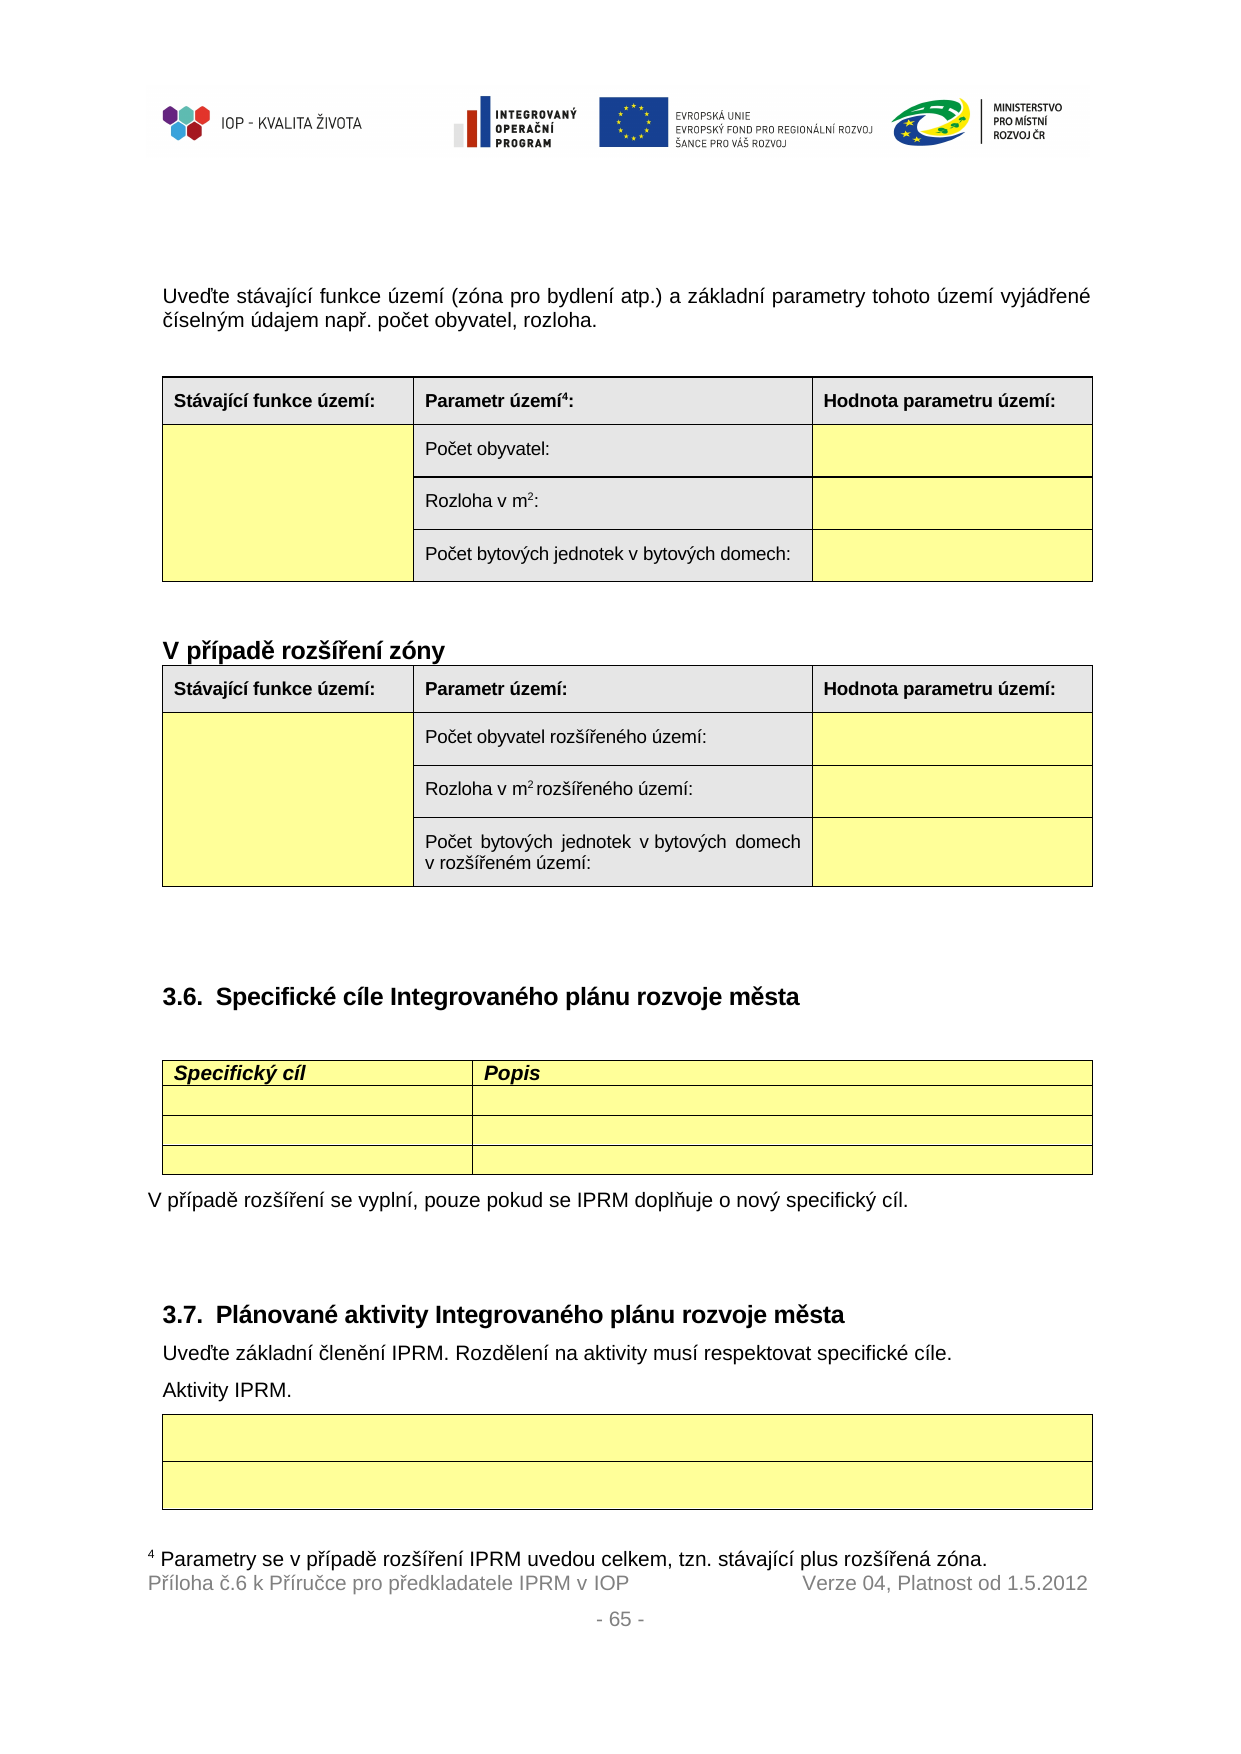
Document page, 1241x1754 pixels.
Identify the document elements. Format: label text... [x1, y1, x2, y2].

table_cell [473, 1116, 1092, 1144]
text Aktivity IPRM. [162, 1377, 1092, 1401]
table_cell [473, 1086, 1092, 1115]
table_cell [163, 1462, 1092, 1508]
text Plánované aktivity Integrovaného plánu rozvoje města [162, 1300, 1092, 1328]
table_header Parametr území: [414, 378, 812, 424]
table_cell [813, 766, 1092, 817]
table_header Parametr území: [414, 666, 812, 712]
table_cell [813, 530, 1092, 581]
table_cell Počet bytových jednotek v bytových domech v rozšířeném území: [414, 818, 812, 886]
table_cell Rozloha v m2 rozšířeného území: [414, 766, 812, 817]
text Uveďte základní členění IPRM. Rozdělení na aktivity musí respektovat specifické cíle. [162, 1341, 1092, 1365]
table_cell [163, 1146, 472, 1174]
table_cell [813, 818, 1092, 886]
table_cell [813, 478, 1092, 529]
table_header Hodnota parametru území: [813, 378, 1092, 424]
table_cell [163, 713, 413, 886]
table_header Hodnota parametru území: [813, 666, 1092, 712]
table_cell [813, 713, 1092, 765]
table_cell Počet obyvatel rozšířeného území: [414, 713, 812, 765]
text Specifické cíle Integrovaného plánu rozvoje města [162, 982, 1092, 1011]
text V případě rozšíření se vyplní, pouze pokud se IPRM doplňuje o nový specifický cíl. [148, 1188, 1092, 1212]
table_cell [163, 1086, 472, 1115]
text Uveďte stávající funkce území (zóna pro bydlení atp.) a základní parametry tohoto území vyjádřené číselným údajem např. počet obyvatel, rozloha. [162, 284, 1092, 332]
table_header Stávající funkce území: [163, 666, 413, 712]
table_cell Počet obyvatel: [414, 425, 812, 476]
table_header [163, 1415, 1092, 1461]
table_cell [163, 1116, 472, 1144]
table_cell [813, 425, 1092, 476]
table_cell [473, 1146, 1092, 1174]
table_header Specifický cíl [163, 1061, 472, 1085]
list V případě rozšíření zóny [162, 636, 1092, 665]
table_header Popis [473, 1061, 1092, 1085]
table_header Stávající funkce území: [163, 378, 413, 424]
picture [146, 85, 1090, 158]
table_cell Rozloha v m2: [414, 478, 812, 529]
table_cell [163, 425, 413, 581]
table_cell Počet bytových jednotek v bytových domech: [414, 530, 812, 581]
